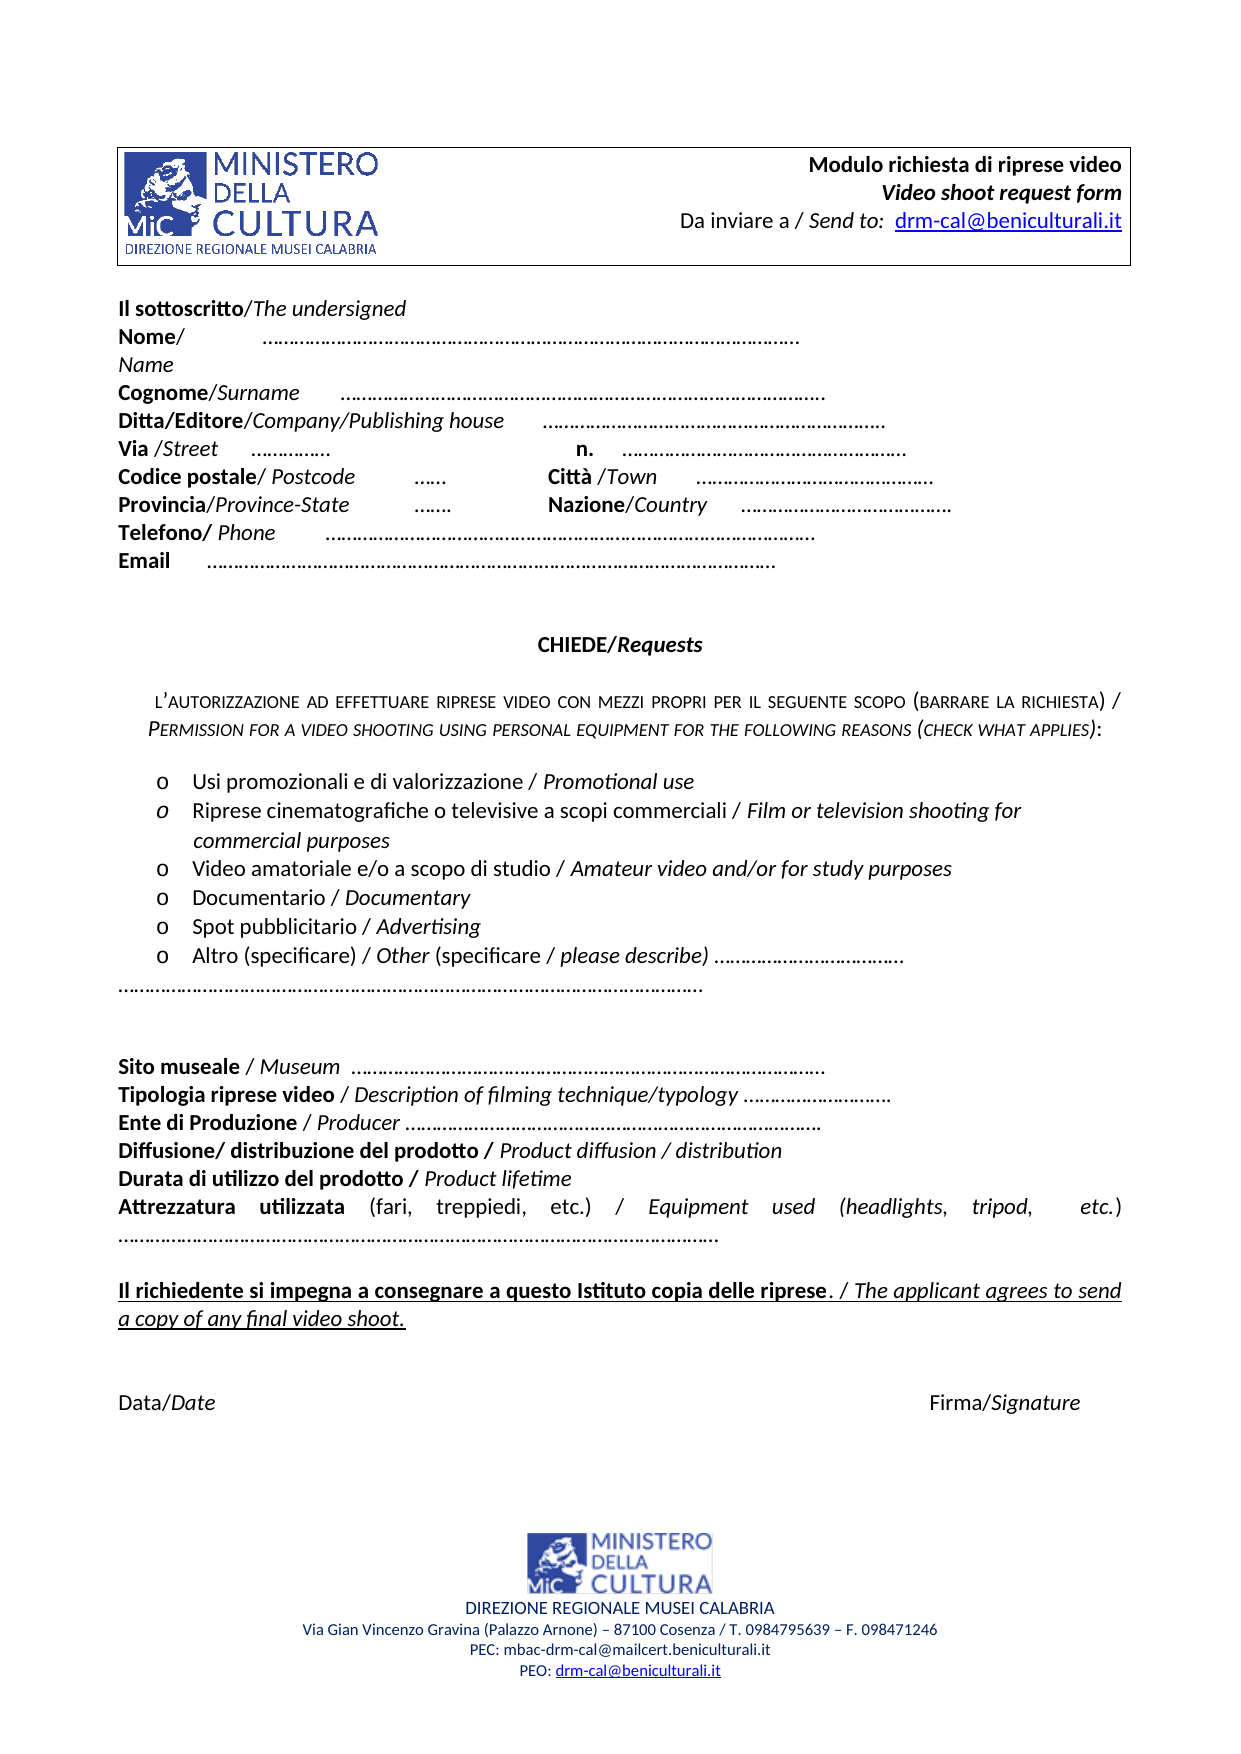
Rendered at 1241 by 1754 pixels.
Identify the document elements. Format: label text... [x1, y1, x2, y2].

picture [124, 152, 378, 258]
picture [526, 1533, 714, 1597]
table_cell Cognome/Surname [107, 378, 329, 406]
table_cell ………………………………………………………………………………………… [251, 322, 1093, 378]
table_cell Telefono/ Phone [107, 518, 314, 546]
table_cell Codice postale/ Postcode [107, 462, 403, 490]
list Spot pubblicitario / Advertising [156, 912, 1122, 941]
text CHIEDE/Requests [118, 630, 1122, 658]
list Video amatoriale e/o a scopo di studio / Amateur video and/or for study purposes [156, 854, 1122, 883]
list Usi promozionali e di valorizzazione / Promotional use [156, 767, 1122, 797]
table_cell Città /Town [537, 462, 685, 490]
text Modulo richiesta di riprese video [118, 148, 1130, 178]
text Durata di utilizzo del prodotto / Product lifetime [118, 1164, 1122, 1192]
text Tipologia riprese video / Description of filming technique/typology ………………………. [118, 1080, 1122, 1108]
table_cell ……………………………………………………………………………….. [329, 378, 1093, 406]
table_cell n. [564, 434, 611, 462]
text Il richiedente si impegna a consegnare a questo Istituto copia delle riprese. / The applicant agrees to send a copy of any final video shoot. [118, 1302, 1122, 1332]
table_cell ……………………………………… [685, 462, 1093, 490]
table_cell ……. [403, 490, 537, 518]
text Il richiedente si impegna a consegnare a questo Istituto copia delle riprese. / The applicant agrees to send a copy of any final video shoot. [118, 1276, 1122, 1301]
table_cell Ditta/Editore/Company/Publishing house [107, 406, 531, 434]
table_cell …………… [240, 434, 564, 462]
table_cell Nome/Name [107, 322, 251, 378]
table_cell ……………………………………………… [611, 434, 1093, 462]
text Video shoot request form [378, 178, 1122, 206]
table_cell Nazione/Country [537, 490, 729, 518]
table_cell Via /Street [107, 434, 240, 462]
table_header Il sottoscritto/The undersigned [107, 294, 1093, 322]
table_cell ……………………………………………………………………………………………… [196, 546, 1093, 574]
table_cell …………………………………. [730, 490, 1093, 518]
text Sito museale / Museum ……………………………………………………………………………… [118, 1052, 1122, 1080]
table_cell ……………………………………………………….. [531, 406, 1093, 434]
text l’autorizzazione ad effettuare riprese video con mezzi propri per il seguente scopo (barrare la richiesta) / Permission for a video shooting using personal equipment for the following reasons (check what applies): [148, 686, 1122, 742]
table_cell Provincia/Province-State [107, 490, 403, 518]
list Documentario / Documentary [156, 883, 1122, 912]
table_cell …… [403, 462, 537, 490]
text Diffusione/ distribuzione del prodotto / Product diffusion / distribution [118, 1136, 1122, 1164]
list Altro (specificare) / Other (specificare / please describe) ……………………………… [156, 941, 1122, 970]
text Da inviare a / Send to: drm-cal@beniculturali.it [378, 206, 1122, 234]
text ………………………………………………………………………………………………… [118, 970, 1122, 998]
text Ente di Produzione / Producer ……………………………………………………………………. [118, 1108, 1122, 1136]
table_cell Email [107, 546, 196, 574]
text Data/Date Firma/Signature [118, 1388, 1122, 1416]
table_cell ………………………………………………………………………………… [314, 518, 1093, 546]
text Attrezzatura utilizzata (fari, treppiedi, etc.) / Equipment used (headlights, tripod, etc.)…………………………………………………………………………………………………… [118, 1192, 1122, 1248]
list Riprese cinematografiche o televisive a scopi commerciali / Film or television shooting for commercial purposes [156, 797, 1122, 854]
